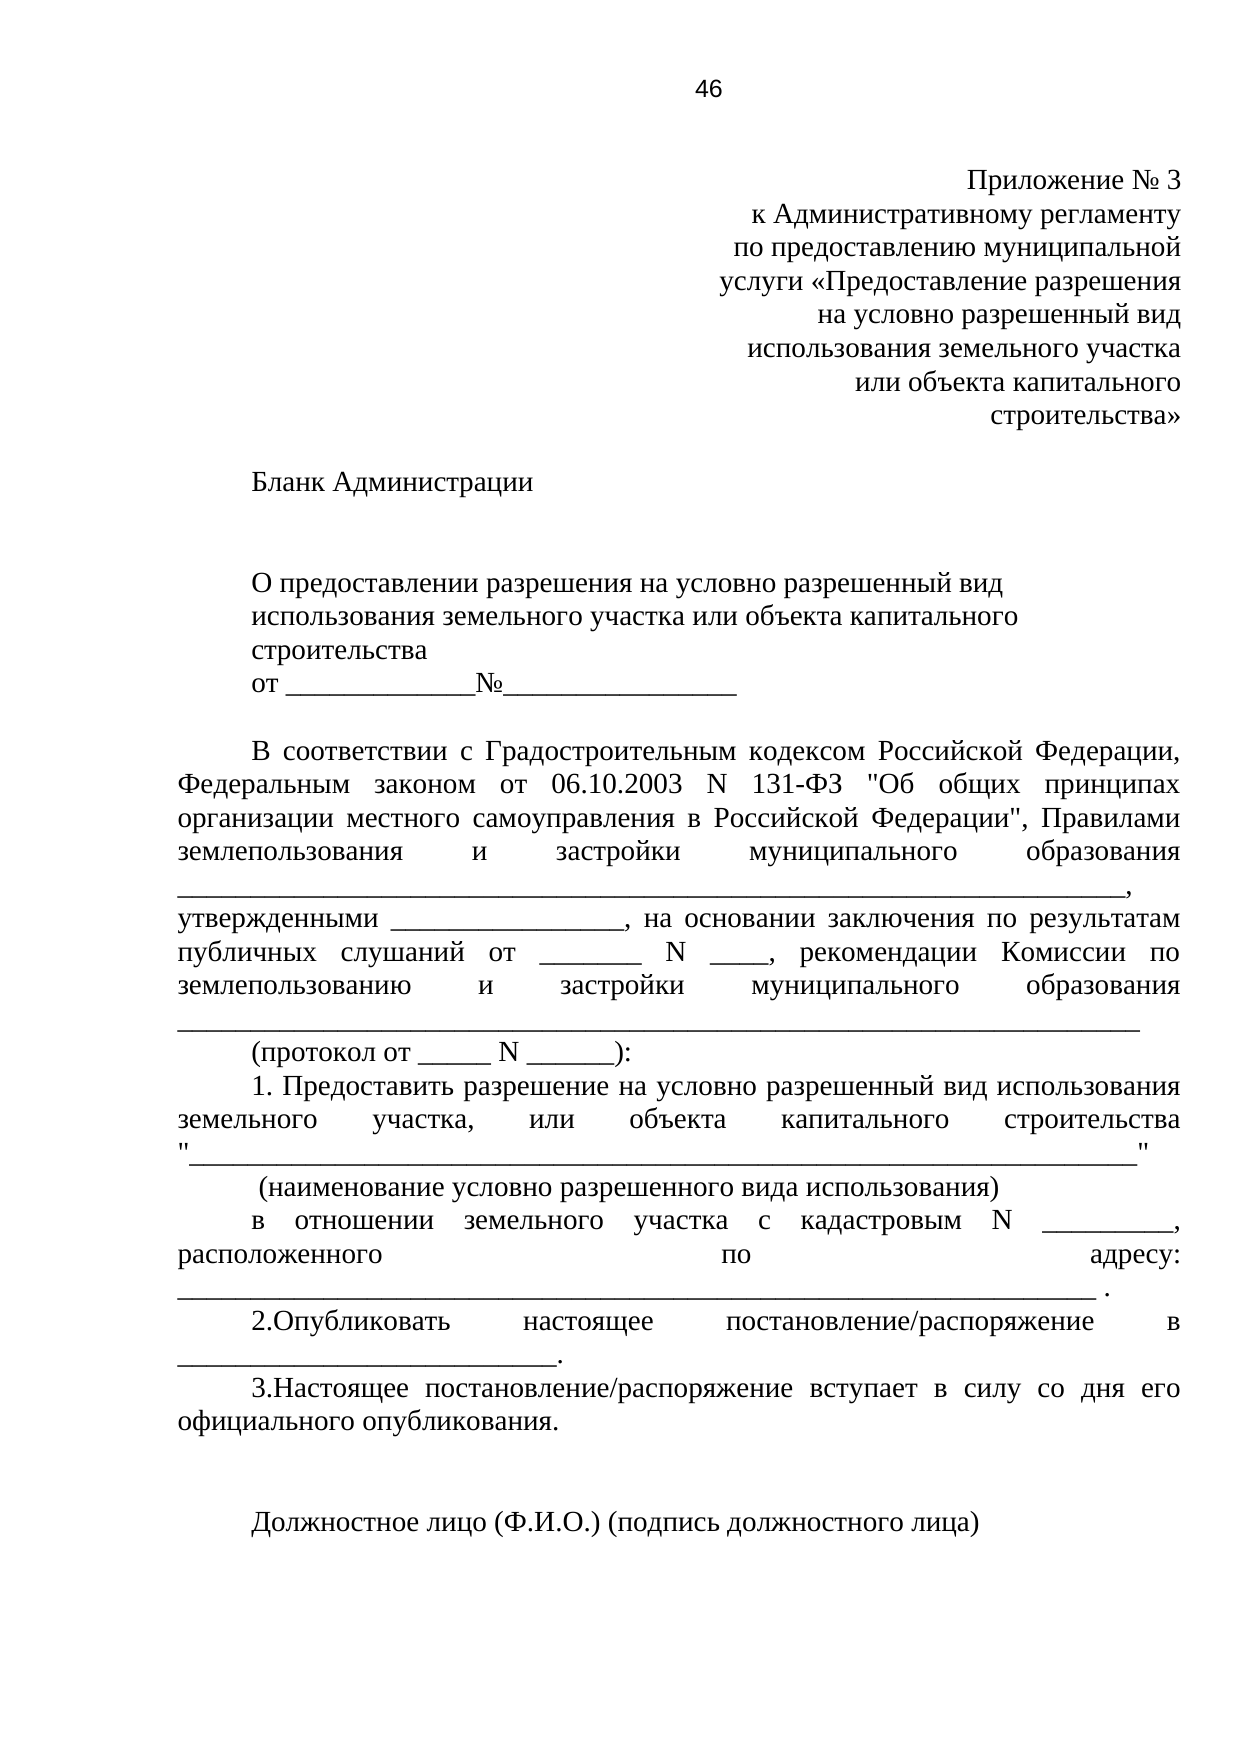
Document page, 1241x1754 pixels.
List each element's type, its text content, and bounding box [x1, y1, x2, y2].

text Должностное лицо (Ф.И.О.) (подпись должностного лица) [177, 1504, 1181, 1538]
text (наименование условно разрешенного вида использования) [177, 1169, 1181, 1202]
text использования земельного участка или объекта капитального [177, 598, 1181, 632]
text использования земельного участка [177, 330, 1181, 364]
text 2.Опубликовать настоящее постановление/распоряжение в __________________________. [177, 1303, 1181, 1370]
text услуги «Предоставление разрешения [177, 263, 1181, 297]
text на условно разрешенный вид [177, 297, 1181, 330]
text строительства» [177, 397, 1181, 431]
text строительства [177, 632, 1181, 666]
text или объекта капитального [177, 364, 1181, 397]
text Бланк Администрации [177, 464, 1181, 498]
text от _____________№________________ [177, 666, 1181, 699]
text 1. Предоставить разрешение на условно разрешенный вид использования земельного участка, или объекта капитального строительства "_________________________________________________________________" [177, 1068, 1181, 1169]
text к Административному регламенту [177, 196, 1181, 229]
text В соответствии с Градостроительным кодексом Российской Федерации, Федеральным законом от 06.10.2003 N 131-ФЗ "Об общих принципах организации местного самоуправления в Российской Федерации", Правилами землепользования и застройки муниципального образования _________________________________________________________________, утвержденными ________________, на основании заключения по результатам публичных слушаний от _______ N ____, рекомендации Комиссии по землепользованию и застройки муниципального образования __________________________________________________________________ [177, 733, 1181, 1034]
text по предоставлению муниципальной [177, 229, 1181, 263]
text О предоставлении разрешения на условно разрешенный вид [177, 565, 1181, 598]
text Приложение № 3 [177, 162, 1181, 196]
text (протокол от _____ N ______): [177, 1034, 1181, 1068]
text в отношении земельного участка с кадастровым N _________, расположенного по адресу: _______________________________________________________________ . [177, 1202, 1181, 1303]
text 3.Настоящее постановление/распоряжение вступает в силу со дня его официального опубликования. [177, 1370, 1181, 1437]
